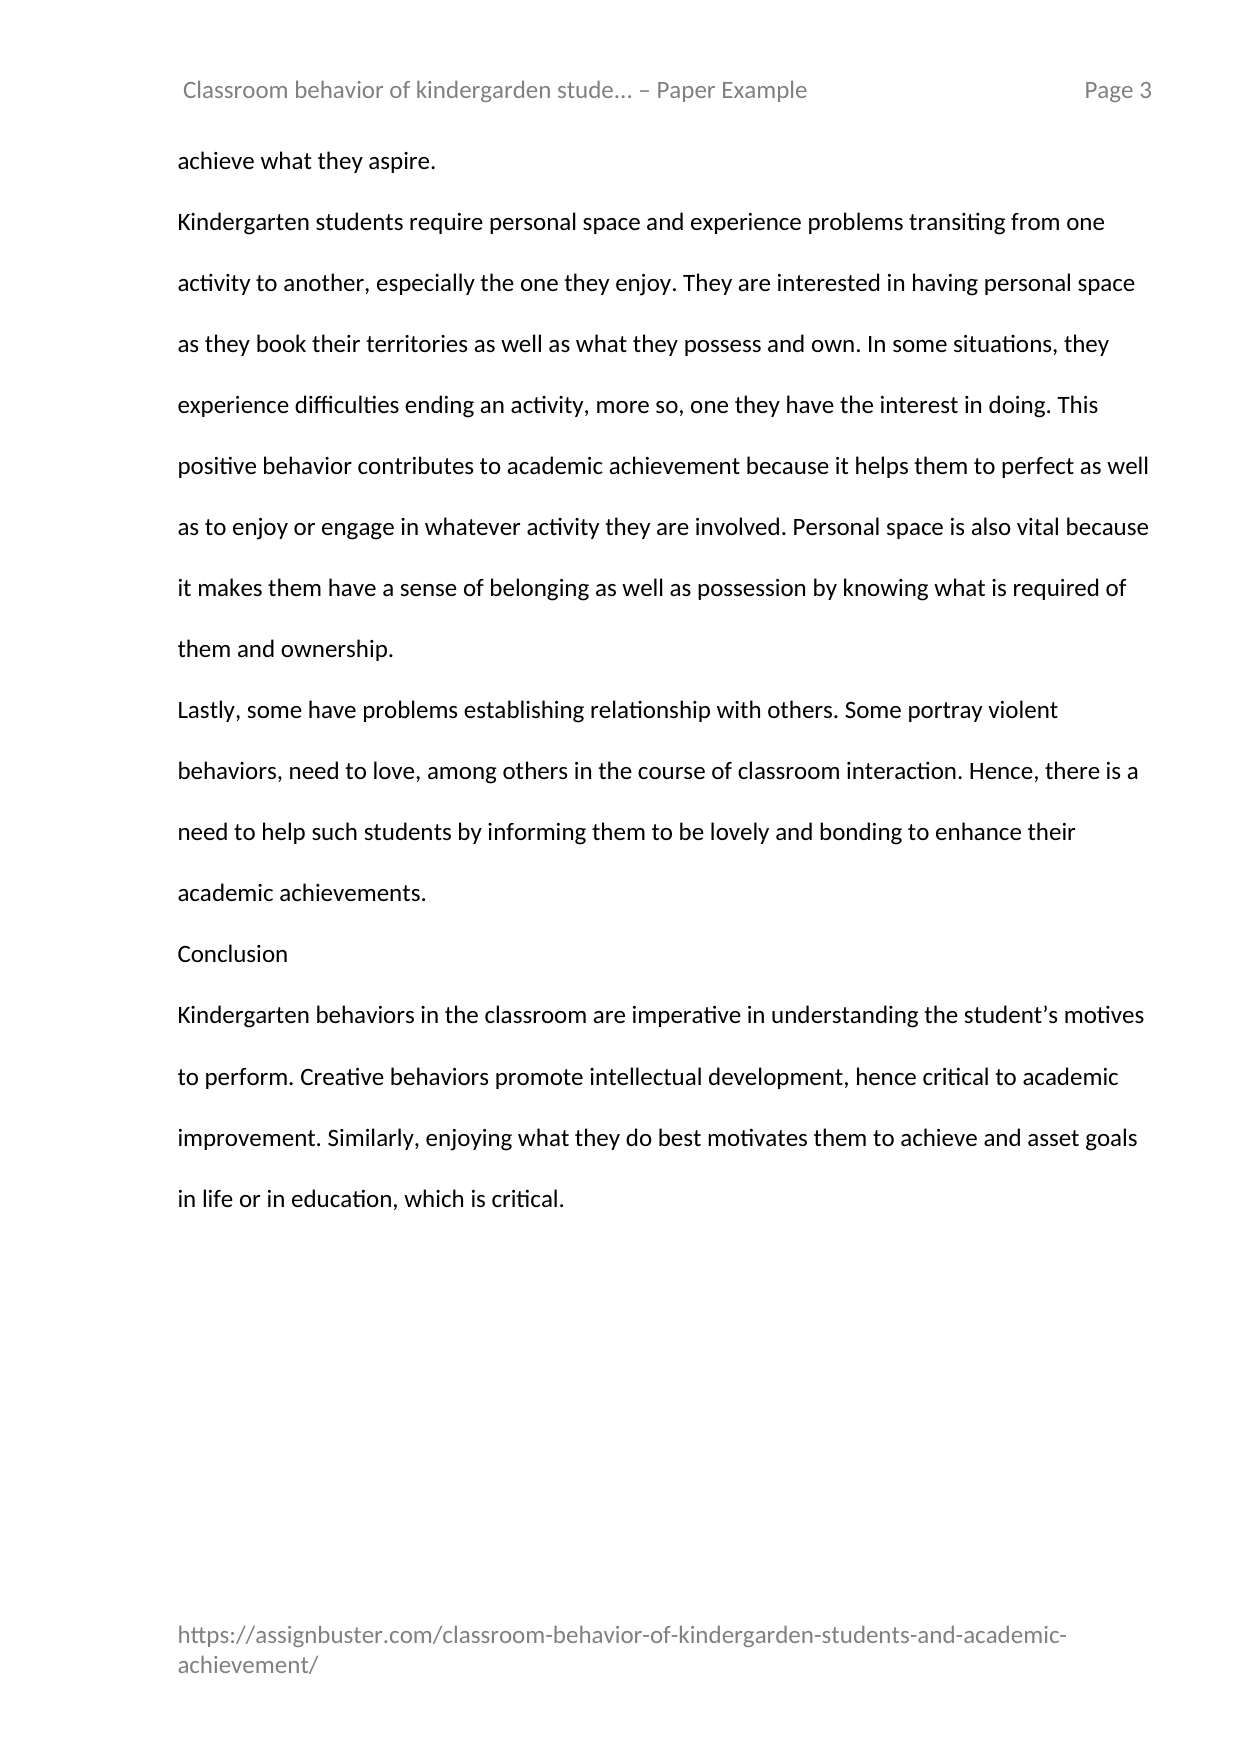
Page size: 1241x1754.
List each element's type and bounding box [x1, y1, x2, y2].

text [177, 145, 1152, 1213]
